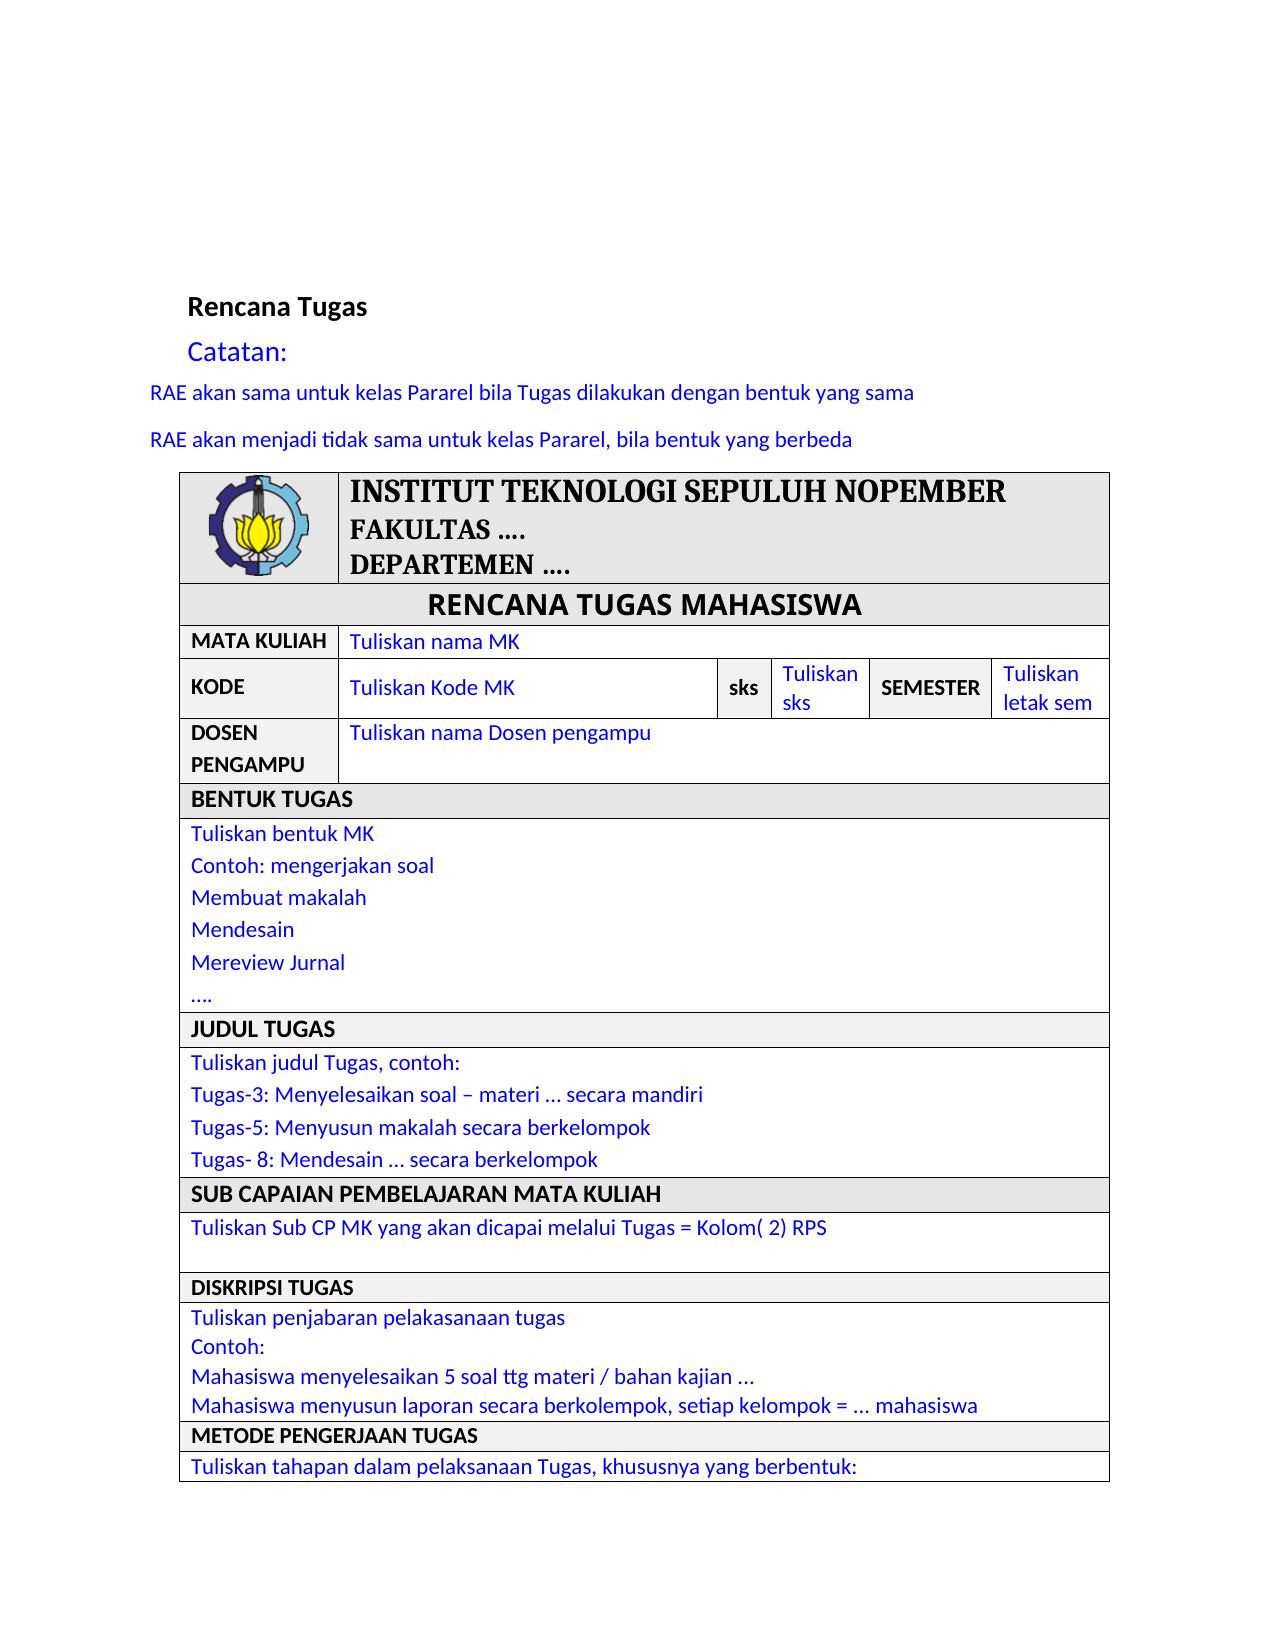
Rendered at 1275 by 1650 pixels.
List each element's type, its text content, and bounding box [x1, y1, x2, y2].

table_cell Tuliskan Kode MK [339, 659, 717, 717]
table_cell SEMESTER [870, 659, 991, 717]
picture [208, 475, 309, 576]
text RAE akan sama untuk kelas Pararel bila Tugas dilakukan dengan bentuk yang sama [150, 378, 1125, 406]
text RAE akan menjadi tidak sama untuk kelas Pararel, bila bentuk yang berbeda [150, 425, 1125, 453]
table_cell Tuliskan Sub CP MK yang akan dicapai melalui Tugas = Kolom( 2) RPS [180, 1213, 1109, 1272]
table_cell JUDUL TUGAS [180, 1013, 1109, 1047]
table_cell Tuliskan judul Tugas, contoh: Tugas-3: Menyelesaikan soal – materi … secara mandiri Tugas-5: Menyusun makalah secara berkelompok Tugas- 8: Mendesain … secara berkelompok [180, 1048, 1109, 1177]
table_cell RENCANA TUGAS MAHASISWA [180, 584, 1109, 625]
table_cell DOSEN PENGAMPU [180, 719, 338, 782]
table_cell BENTUK TUGAS [180, 784, 1109, 818]
table_cell SUB CAPAIAN PEMBELAJARAN MATA KULIAH [180, 1178, 1109, 1212]
table_cell sks [718, 659, 771, 717]
table_header [180, 473, 338, 583]
table_cell Tuliskan sks [772, 659, 869, 717]
table_cell Tuliskan bentuk MK Contoh: mengerjakan soal Membuat makalah Mendesain Mereview Jurnal …. [180, 819, 1109, 1012]
table_cell METODE PENGERJAAN TUGAS [180, 1422, 1109, 1451]
table_cell Tuliskan letak sem [992, 659, 1109, 717]
table_cell Tuliskan penjabaran pelakasanaan tugas Contoh: Mahasiswa menyelesaikan 5 soal ttg materi / bahan kajian ... Mahasiswa menyusun laporan secara berkolempok, setiap kelompok = ... mahasiswa [180, 1303, 1109, 1421]
table_cell Tuliskan nama MK [339, 626, 1109, 658]
text Rencana Tugas [187, 288, 1125, 324]
table_cell Tuliskan nama Dosen pengampu [339, 719, 1109, 782]
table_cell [180, 1452, 1109, 1481]
table_cell MATA KULIAH [180, 626, 338, 658]
table_cell KODE [180, 659, 338, 717]
table_cell DISKRIPSI TUGAS [180, 1273, 1109, 1302]
text Catatan: [187, 333, 1125, 369]
table_header INSTITUT TEKNOLOGI SEPULUH NOPEMBER FAKULTAS …. DEPARTEMEN …. [339, 473, 1109, 583]
